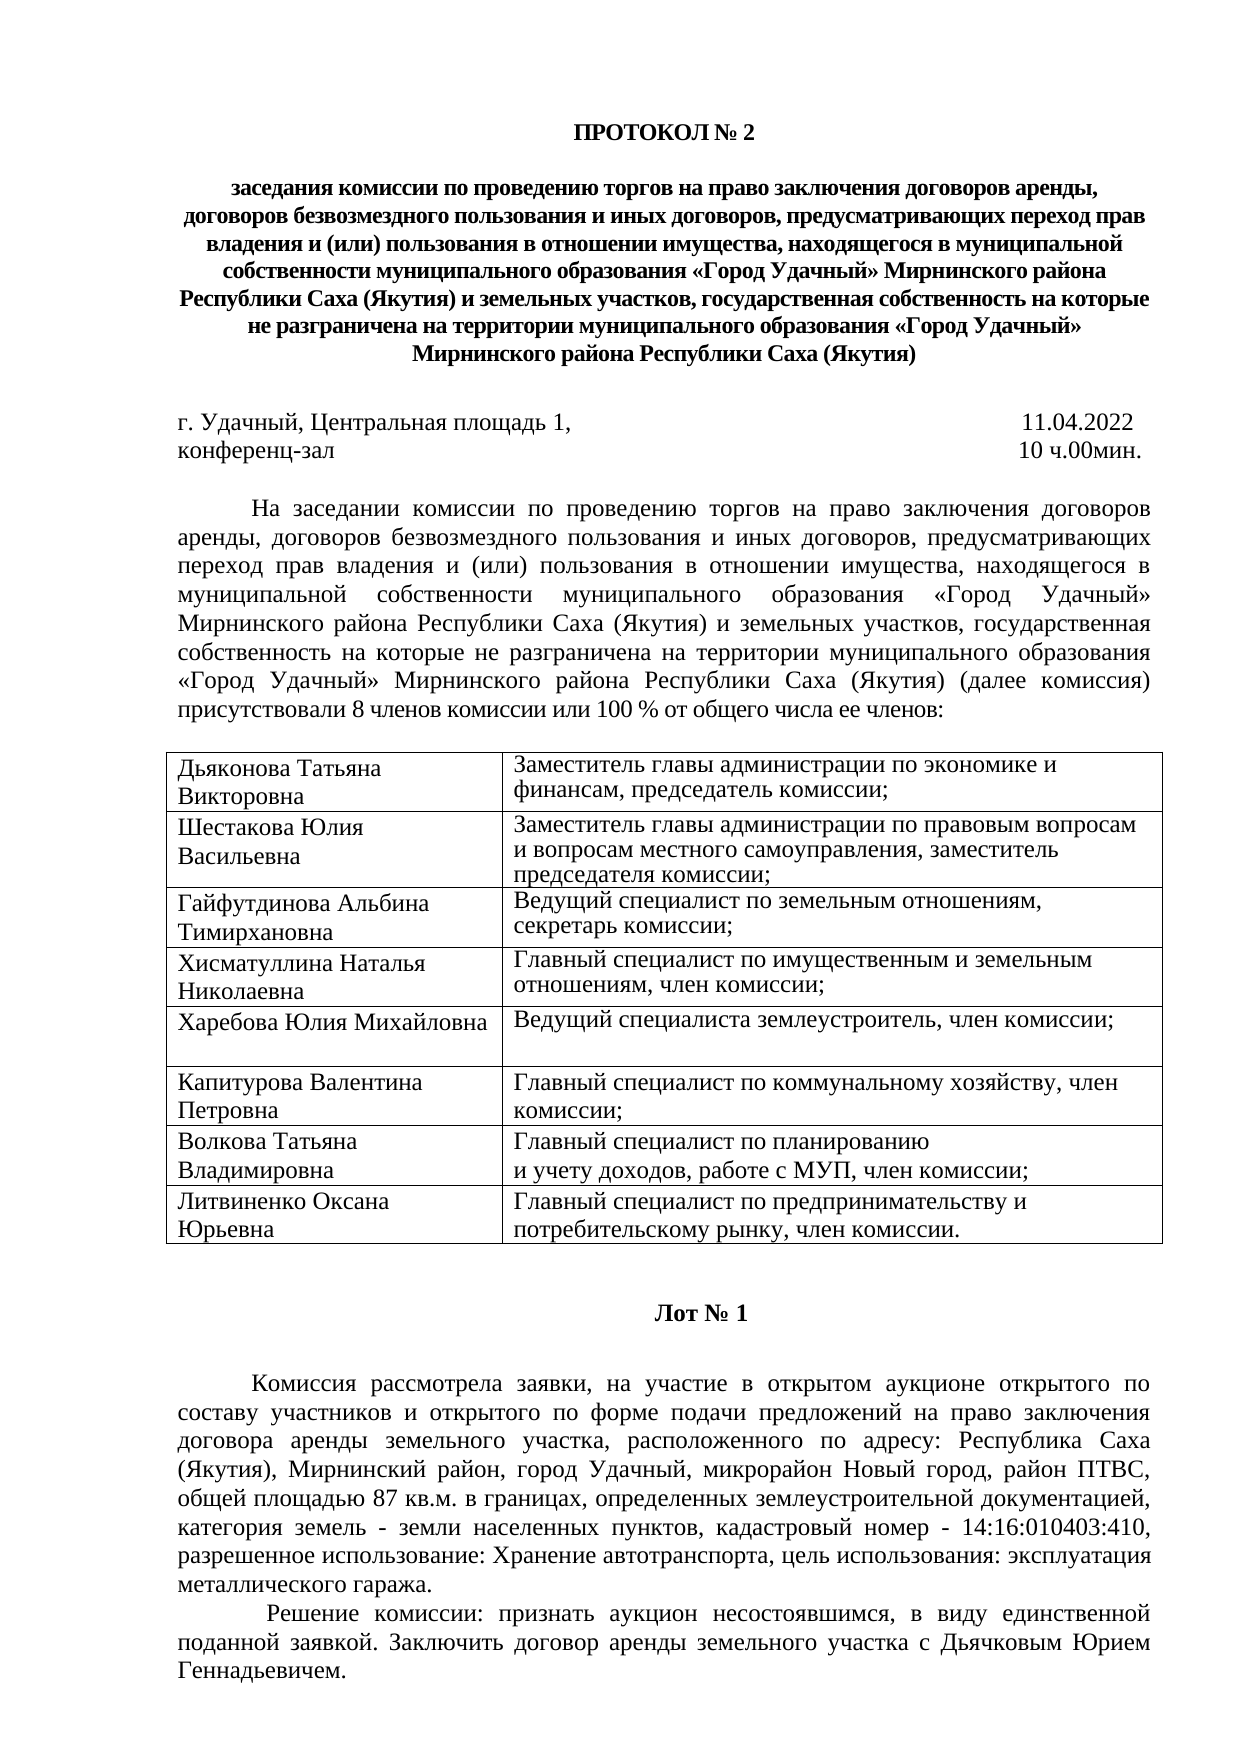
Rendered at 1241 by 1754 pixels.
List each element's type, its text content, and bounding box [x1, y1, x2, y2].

table_cell Ведущий специалист по земельным отношениям, секретарь комиссии; [503, 888, 1162, 947]
text Лот № 1 [177, 1298, 1152, 1327]
table_cell Главный специалист по коммунальному хозяйству, член комиссии; [503, 1067, 1162, 1125]
table_cell Гайфутдинова Альбина Тимирхановна [167, 888, 502, 947]
table_cell Хисматуллина Наталья Николаевна [167, 948, 502, 1006]
table_header Заместитель главы администрации по экономике и финансам, председатель комиссии; [503, 753, 1162, 811]
table_cell Харебова Юлия Михайловна [167, 1007, 502, 1066]
text ПРОТОКОЛ № 2 [177, 118, 1152, 146]
table_header Дьяконова Татьяна Викторовна [167, 753, 502, 811]
text конференц-зал 10 ч.00мин. [177, 435, 1152, 464]
table_cell Волкова Татьяна Владимировна [167, 1126, 502, 1185]
table_cell Главный специалист по имущественным и земельным отношениям, член комиссии; [503, 948, 1162, 1006]
text На заседании комиссии по проведению торгов на право заключения договоров аренды, договоров безвозмездного пользования и иных договоров, предусматривающих переход прав владения и (или) пользования в отношении имущества, находящегося в муниципальной собственности муниципального образования «Город Удачный» Мирнинского района Республики Саха (Якутия) и земельных участков, государственная собственность на которые не разграничена на территории муниципального образования «Город Удачный» Мирнинского района Республики Саха (Якутия) (далее комиссия) присутствовали 8 членов комиссии или 100 % от общего числа ее членов: [177, 493, 1152, 723]
text г. Удачный, Центральная площадь 1, 11.04.2022 [177, 407, 1152, 435]
table_cell Литвиненко Оксана Юрьевна [167, 1186, 502, 1243]
table_cell Шестакова Юлия Васильевна [167, 812, 502, 887]
table_cell Главный специалист по планированию и учету доходов, работе с МУП, член комиссии; [503, 1126, 1162, 1185]
text Комиссия рассмотрела заявки, на участие в открытом аукционе открытого по составу участников и открытого по форме подачи предложений на право заключения договора аренды земельного участка, расположенного по адресу: Республика Саха (Якутия), Мирнинский район, город Удачный, микрорайон Новый город, район ПТВС, общей площадью 87 кв.м. в границах, определенных землеустроительной документацией, категория земель - земли населенных пунктов, кадастровый номер - 14:16:010403:410, разрешенное использование: Хранение автотранспорта, цель использования: эксплуатация металлического гаража. [177, 1368, 1152, 1598]
table_cell Капитурова Валентина Петровна [167, 1067, 502, 1125]
table_cell Заместитель главы администрации по правовым вопросам и вопросам местного самоуправления, заместитель председателя комиссии; [503, 812, 1162, 887]
table_cell Ведущий специалиста землеустроитель, член комиссии; [503, 1007, 1162, 1066]
table_cell Главный специалист по предпринимательству и потребительскому рынку, член комиссии. [503, 1186, 1162, 1243]
text заседания комиссии по проведению торгов на право заключения договоров аренды, договоров безвозмездного пользования и иных договоров, предусматривающих переход прав владения и (или) пользования в отношении имущества, находящегося в муниципальной собственности муниципального образования «Город Удачный» Мирнинского района Республики Саха (Якутия) и земельных участков, государственная собственность на которые не разграничена на территории муниципального образования «Город Удачный» Мирнинского района Республики Саха (Якутия) [177, 173, 1152, 367]
text Решение комиссии: признать аукцион несостоявшимся, в виду единственной поданной заявкой. Заключить договор аренды земельного участка с Дьячковым Юрием Геннадьевичем. [177, 1598, 1152, 1684]
